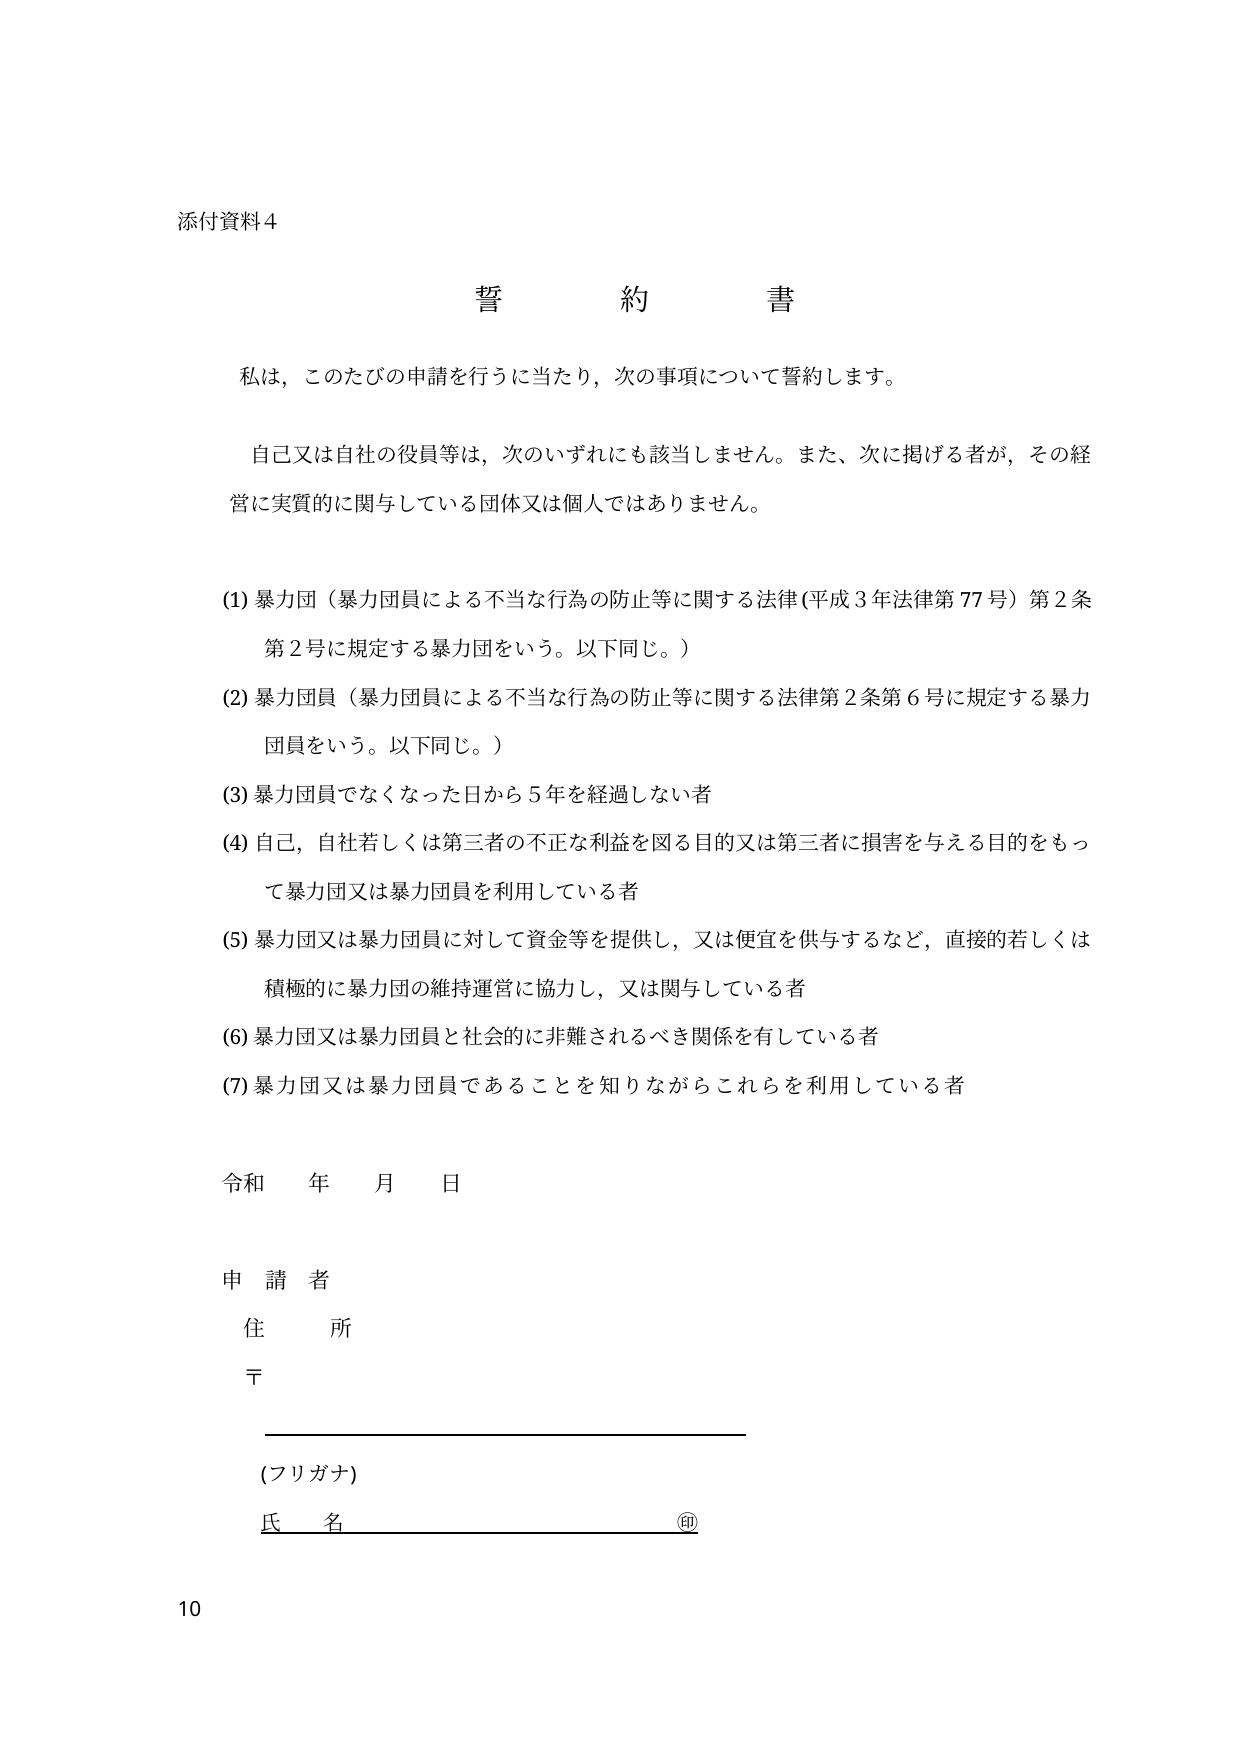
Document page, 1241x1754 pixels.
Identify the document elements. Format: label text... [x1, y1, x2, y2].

text (7) 暴力団又は暴力団員であることを知りながらこれらを利用している者 [222, 1060, 1092, 1109]
text 住 所 [177, 1303, 1092, 1351]
text (1) 暴力団（暴力団員による不当な行為の防止等に関する法律(平成３年法律第77号）第２条第２号に規定する暴力団をいう。以下同じ。） [222, 575, 1092, 672]
text (5) 暴力団又は暴力団員に対して資金等を提供し，又は便宜を供与するなど，直接的若しくは積極的に暴力団の維持運営に協力し，又は関与している者 [222, 914, 1092, 1012]
text (2) 暴力団員（暴力団員による不当な行為の防止等に関する法律第２条第６号に規定する暴力団員をいう。以下同じ。） [222, 672, 1092, 769]
text 私は，このたびの申請を行うに当たり，次の事項について誓約します。 [239, 351, 1092, 400]
text 誓 約 書 [177, 274, 1092, 322]
text (フリガナ) [177, 1448, 1092, 1497]
text 〒 [177, 1351, 1092, 1400]
text (4) 自己，自社若しくは第三者の不正な利益を図る目的又は第三者に損害を与える目的をもって暴力団又は暴力団員を利用している者 [222, 817, 1092, 914]
text (6) 暴力団又は暴力団員と社会的に非難されるべき関係を有している者 [222, 1012, 1092, 1060]
text 氏 名 ㊞ [177, 1497, 1092, 1546]
text 令和 年 月 日 [177, 1157, 1092, 1206]
text (3) 暴力団員でなくなった日から５年を経過しない者 [222, 769, 1092, 817]
text 申 請 者 [177, 1254, 1092, 1303]
text 自己又は自社の役員等は，次のいずれにも該当しません。また、次に掲げる者が，その経営に実質的に関与している団体又は個人ではありません。 [229, 429, 1092, 526]
text 添付資料４ [177, 196, 1092, 244]
